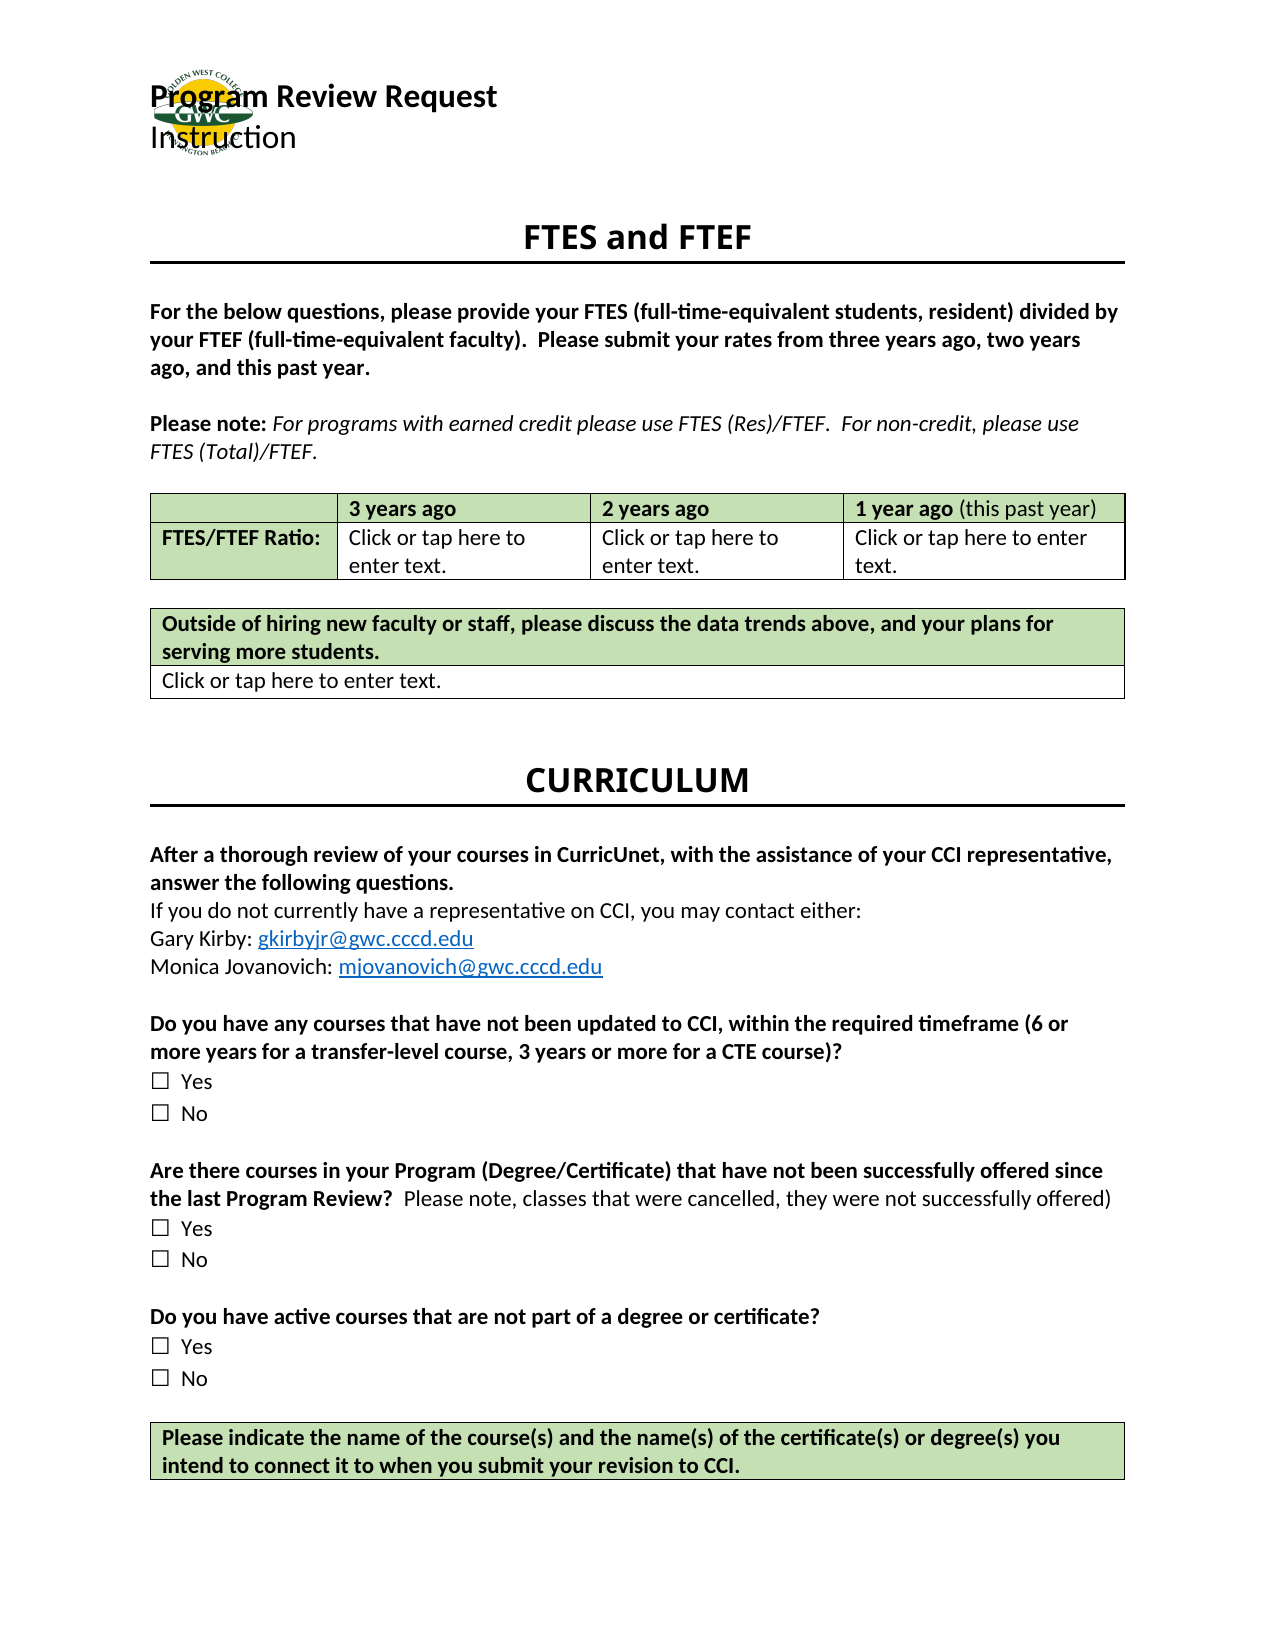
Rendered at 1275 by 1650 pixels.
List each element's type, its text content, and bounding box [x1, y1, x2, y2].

text No [150, 1362, 1125, 1393]
text Are there courses in your Program (Degree/Certificate) that have not been successfully offered since the last Program Review? Please note, classes that were cancelled, they were not successfully offered) [150, 1156, 1125, 1212]
table_cell FTES/FTEF Ratio: [151, 523, 337, 579]
table_header [151, 494, 337, 522]
text If you do not currently have a representative on CCI, you may contact either: Gary Kirby: gkirbyjr@gwc.cccd.edu [150, 896, 1125, 952]
text Yes [150, 1212, 1125, 1243]
text Monica Jovanovich: mjovanovich@gwc.cccd.edu [150, 952, 1125, 980]
text No [150, 1096, 1125, 1128]
text No [150, 1243, 1125, 1274]
table_header Outside of hiring new faculty or staff, please discuss the data trends above, and your plans for serving more students. [151, 609, 1124, 665]
text Do you have active courses that are not part of a degree or certificate? [150, 1302, 1125, 1330]
subtitle FTES and FTEF [150, 214, 1125, 261]
subtitle CURRICULUM [150, 757, 1125, 804]
table_header 3 years ago [338, 494, 590, 522]
table_header 2 years ago [591, 494, 843, 522]
text Do you have any courses that have not been updated to CCI, within the required timeframe (6 or more years for a transfer-level course, 3 years or more for a CTE course)? [150, 1009, 1125, 1065]
text Yes [150, 1065, 1125, 1096]
picture [150, 59, 257, 166]
text For the below questions, please provide your FTES (full-time-equivalent students, resident) divided by your FTEF (full-time-equivalent faculty). Please submit your rates from three years ago, two years ago, and this past year. [150, 297, 1125, 381]
text After a thorough review of your courses in CurricUnet, with the assistance of your CCI representative, answer the following questions. [150, 840, 1125, 896]
table_header Please indicate the name of the course(s) and the name(s) of the certificate(s) or degree(s) you intend to connect it to when you submit your revision to CCI. [151, 1423, 1124, 1479]
text Please note: For programs with earned credit please use FTES (Res)/FTEF. For non-credit, please use FTES (Total)/FTEF. [150, 409, 1125, 465]
text Yes [150, 1330, 1125, 1362]
table_header 1 year ago (this past year) [844, 494, 1124, 522]
